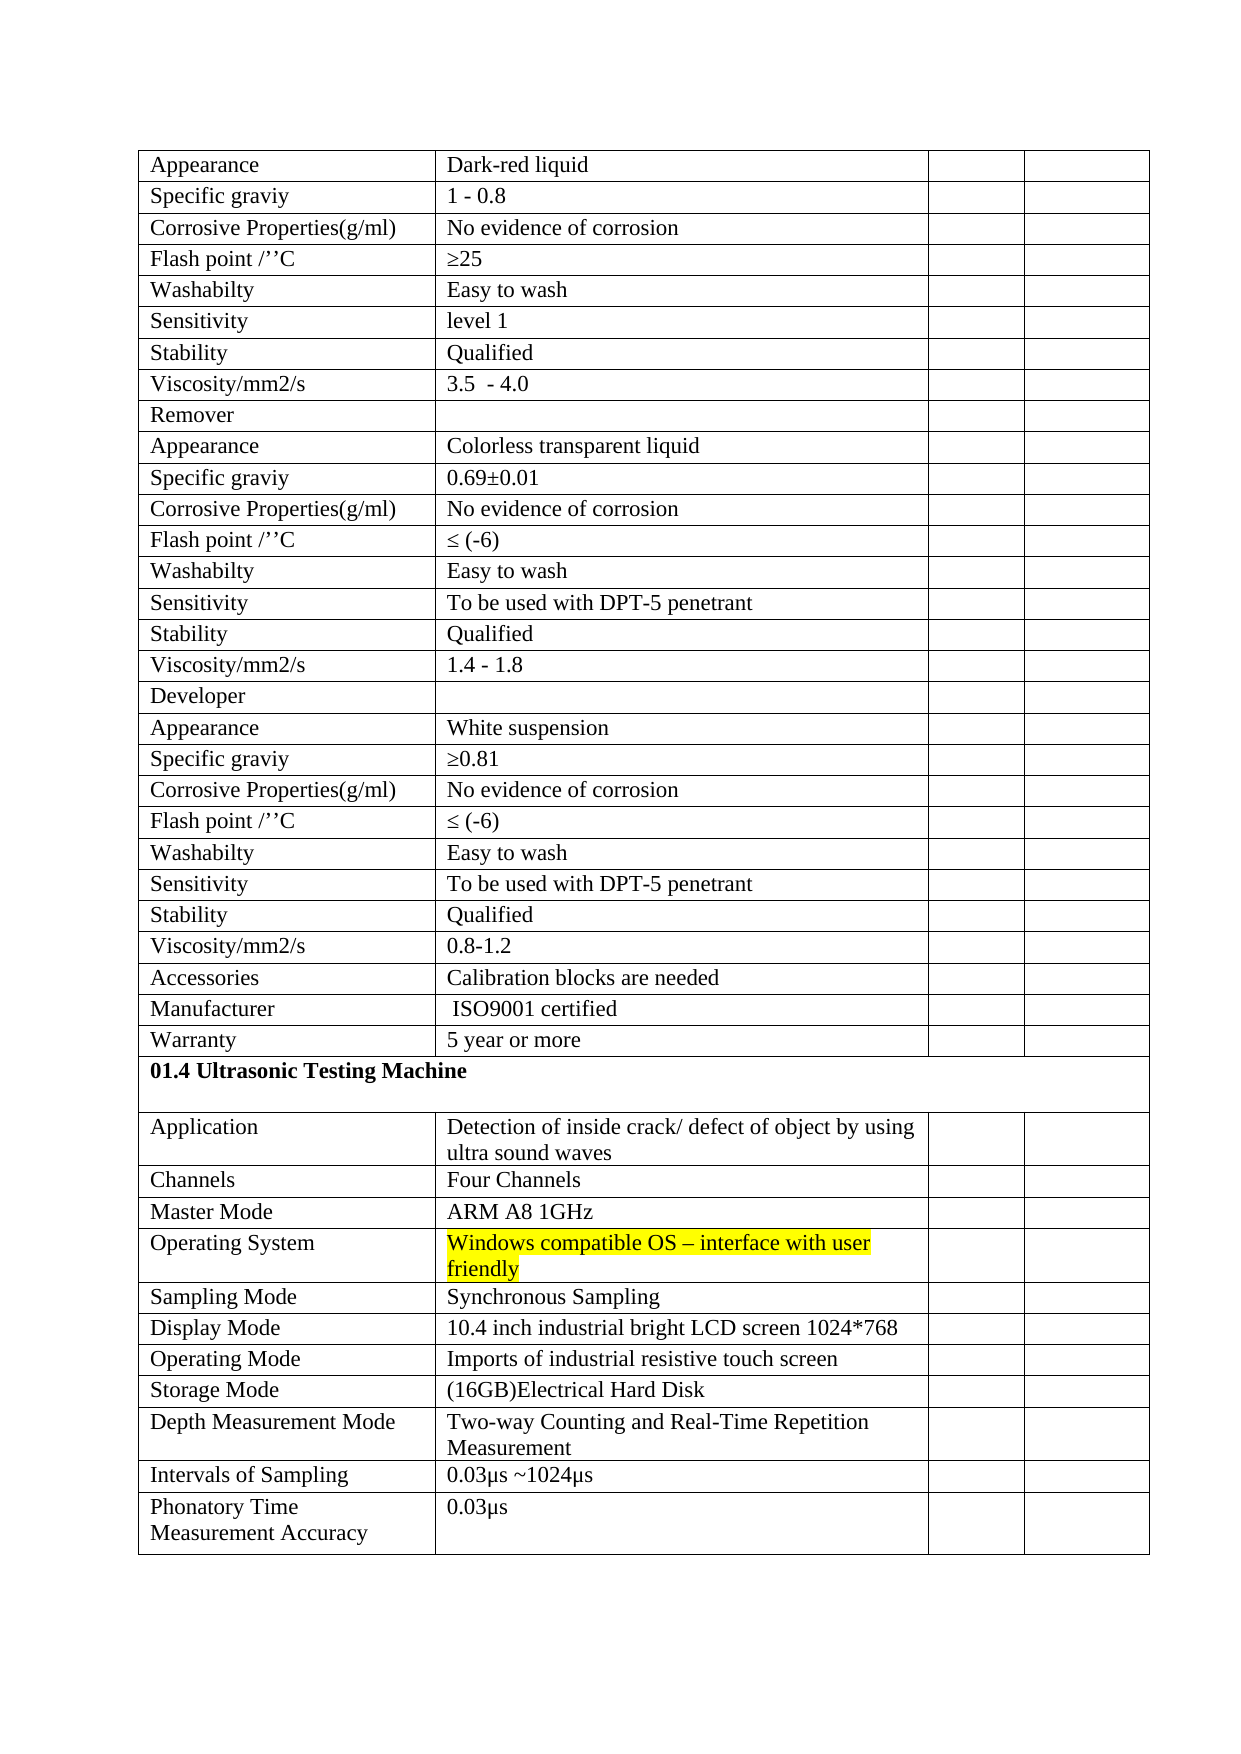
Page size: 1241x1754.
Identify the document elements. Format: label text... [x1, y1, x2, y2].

table_cell 1.4 - 1.8 [436, 651, 928, 681]
table_cell Windows compatible OS – interface with user friendly [519, 1229, 928, 1282]
table_cell [1025, 1026, 1149, 1056]
table_cell [1025, 1229, 1149, 1282]
table_cell [929, 714, 1024, 744]
table_cell 0.03μs [436, 1493, 928, 1554]
table_cell [929, 651, 1024, 681]
table_cell [929, 1166, 1024, 1197]
table_cell 0.03μs ~1024μs [436, 1461, 928, 1492]
table_cell Appearance [139, 714, 435, 744]
table_cell Corrosive Properties(g/ml) [139, 214, 435, 244]
table_cell Two-way Counting and Real-Time Repetition Measurement [436, 1408, 928, 1460]
table_cell [929, 401, 1024, 431]
table_cell [1025, 1408, 1149, 1460]
table_cell Four Channels [436, 1166, 928, 1197]
table_cell [1025, 1198, 1149, 1228]
table_cell [1025, 682, 1149, 712]
table_cell [929, 682, 1024, 712]
table_cell [436, 401, 928, 431]
table_cell [1025, 370, 1149, 400]
table_cell Viscosity/mm2/s [139, 370, 435, 400]
table_cell To be used with DPT-5 penetrant [436, 589, 928, 619]
table_cell [1025, 901, 1149, 931]
table_cell Stability [139, 901, 435, 931]
table_cell Developer [139, 682, 435, 712]
table_cell Remover [139, 401, 435, 431]
table_cell [1025, 776, 1149, 806]
table_cell Phonatory Time Measurement Accuracy [139, 1493, 435, 1554]
table_cell Flash point /’’C [139, 526, 435, 556]
table_cell Colorless transparent liquid [436, 432, 928, 462]
table_cell Corrosive Properties(g/ml) [139, 776, 435, 806]
table_cell [1025, 1314, 1149, 1344]
table_cell [929, 339, 1024, 369]
table_cell Washabilty [139, 276, 435, 306]
table_cell [1025, 589, 1149, 619]
table_cell [929, 151, 1024, 181]
table_cell No evidence of corrosion [436, 776, 928, 806]
table_cell [929, 807, 1024, 837]
table_cell [929, 495, 1024, 525]
table_cell [929, 1408, 1024, 1460]
table_cell Display Mode [139, 1314, 435, 1344]
table_cell Imports of industrial resistive touch screen [436, 1345, 928, 1375]
table_cell [1025, 995, 1149, 1025]
table_cell Appearance [139, 151, 435, 181]
table_cell [1025, 464, 1149, 494]
table_cell [929, 995, 1024, 1025]
table_cell Intervals of Sampling [139, 1461, 435, 1492]
table_cell ≥0.81 [436, 745, 928, 775]
table_cell [436, 682, 928, 712]
table_cell Specific graviy [139, 464, 435, 494]
table_cell [1025, 276, 1149, 306]
table_cell [929, 464, 1024, 494]
table_cell Qualified [436, 339, 928, 369]
table_cell [929, 620, 1024, 650]
table_cell [929, 1026, 1024, 1056]
table_cell [929, 776, 1024, 806]
table_cell [929, 589, 1024, 619]
table_cell ≤ (-6) [436, 807, 928, 837]
table_cell Specific graviy [139, 745, 435, 775]
table_cell [1025, 1113, 1149, 1165]
table_cell Manufacturer [139, 995, 435, 1025]
table_cell [1025, 1283, 1149, 1313]
table_cell [1025, 1166, 1149, 1197]
table_cell [929, 1461, 1024, 1492]
table_cell Viscosity/mm2/s [139, 932, 435, 962]
table_cell [929, 526, 1024, 556]
table_cell 01.4 Ultrasonic Testing Machine [139, 1057, 1149, 1112]
table_cell Easy to wash [436, 839, 928, 869]
table_cell ≥25 [436, 245, 928, 275]
table_cell [1025, 651, 1149, 681]
table_cell [929, 1376, 1024, 1407]
table_cell 10.4 inch industrial bright LCD screen 1024*768 [436, 1314, 928, 1344]
table_cell No evidence of corrosion [436, 214, 928, 244]
table_cell [1025, 839, 1149, 869]
table_cell [929, 182, 1024, 212]
table_cell 1 - 0.8 [436, 182, 928, 212]
table_cell [1025, 432, 1149, 462]
table_cell [929, 432, 1024, 462]
table_cell [929, 370, 1024, 400]
table_cell Warranty [139, 1026, 435, 1056]
table_cell To be used with DPT-5 penetrant [436, 870, 928, 900]
table_cell ISO9001 certified [436, 995, 928, 1025]
table_cell [1025, 1461, 1149, 1492]
table_cell [1025, 714, 1149, 744]
table_cell 0.69±0.01 [436, 464, 928, 494]
table_cell Accessories [139, 964, 435, 994]
table_cell [929, 307, 1024, 337]
table_cell [929, 745, 1024, 775]
table_cell [929, 901, 1024, 931]
table_cell [929, 1198, 1024, 1228]
table_cell [929, 1345, 1024, 1375]
table_cell Dark-red liquid [436, 151, 928, 181]
table_cell Flash point /’’C [139, 245, 435, 275]
table_cell [1025, 807, 1149, 837]
table_cell [1025, 620, 1149, 650]
table_cell Washabilty [139, 839, 435, 869]
table_cell 0.8-1.2 [436, 932, 928, 962]
table_cell [1025, 495, 1149, 525]
table_cell (16GB)Electrical Hard Disk [436, 1376, 928, 1407]
table_cell Viscosity/mm2/s [139, 651, 435, 681]
table_cell [1025, 557, 1149, 587]
table_cell [1025, 964, 1149, 994]
table_cell Sensitivity [139, 307, 435, 337]
table_cell [929, 839, 1024, 869]
table_cell [1025, 214, 1149, 244]
table_cell [1025, 1376, 1149, 1407]
table_cell White suspension [436, 714, 928, 744]
table_cell [929, 870, 1024, 900]
table_cell Storage Mode [139, 1376, 435, 1407]
table_cell Specific graviy [139, 182, 435, 212]
table_cell [929, 245, 1024, 275]
table_cell 5 year or more [436, 1026, 928, 1056]
table_cell [929, 964, 1024, 994]
table_cell [929, 1493, 1024, 1554]
table_cell [929, 1113, 1024, 1165]
table_cell Operating Mode [139, 1345, 435, 1375]
table_cell Operating System [139, 1229, 435, 1282]
table_cell Easy to wash [436, 276, 928, 306]
table_cell [1025, 182, 1149, 212]
table_cell Calibration blocks are needed [436, 964, 928, 994]
table_cell Qualified [436, 901, 928, 931]
table_cell ARM A8 1GHz [436, 1198, 928, 1228]
table_cell [1025, 401, 1149, 431]
table_cell ≤ (-6) [436, 526, 928, 556]
table_cell Flash point /’’C [139, 807, 435, 837]
table_cell [929, 1314, 1024, 1344]
table_cell Stability [139, 339, 435, 369]
table_cell [1025, 245, 1149, 275]
table_cell Application [139, 1113, 435, 1165]
table_cell Sampling Mode [139, 1283, 435, 1313]
table_cell [929, 1229, 1024, 1282]
table_cell level 1 [436, 307, 928, 337]
table_cell Washabilty [139, 557, 435, 587]
table_cell [929, 932, 1024, 962]
table_cell [1025, 151, 1149, 181]
table_cell [1025, 1345, 1149, 1375]
table_cell Channels [139, 1166, 435, 1197]
table_cell Master Mode [139, 1198, 435, 1228]
table_cell [1025, 339, 1149, 369]
table_cell Qualified [436, 620, 928, 650]
table_cell Stability [139, 620, 435, 650]
table_cell Sensitivity [139, 589, 435, 619]
table_cell [929, 1283, 1024, 1313]
table_cell [1025, 870, 1149, 900]
table_cell [1025, 932, 1149, 962]
table_cell [929, 557, 1024, 587]
table_cell Appearance [139, 432, 435, 462]
table_cell [1025, 1493, 1149, 1554]
table_cell Synchronous Sampling [436, 1283, 928, 1313]
table_cell [929, 214, 1024, 244]
table_cell Sensitivity [139, 870, 435, 900]
table_cell [929, 276, 1024, 306]
table_cell Detection of inside crack/ defect of object by using ultra sound waves [436, 1113, 928, 1165]
table_cell [1025, 526, 1149, 556]
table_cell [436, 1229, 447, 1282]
table_cell [1025, 745, 1149, 775]
table_cell Corrosive Properties(g/ml) [139, 495, 435, 525]
table_cell [1025, 307, 1149, 337]
table_cell 3.5 - 4.0 [436, 370, 928, 400]
table_cell Depth Measurement Mode [139, 1408, 435, 1460]
table_cell No evidence of corrosion [436, 495, 928, 525]
table_cell Easy to wash [436, 557, 928, 587]
